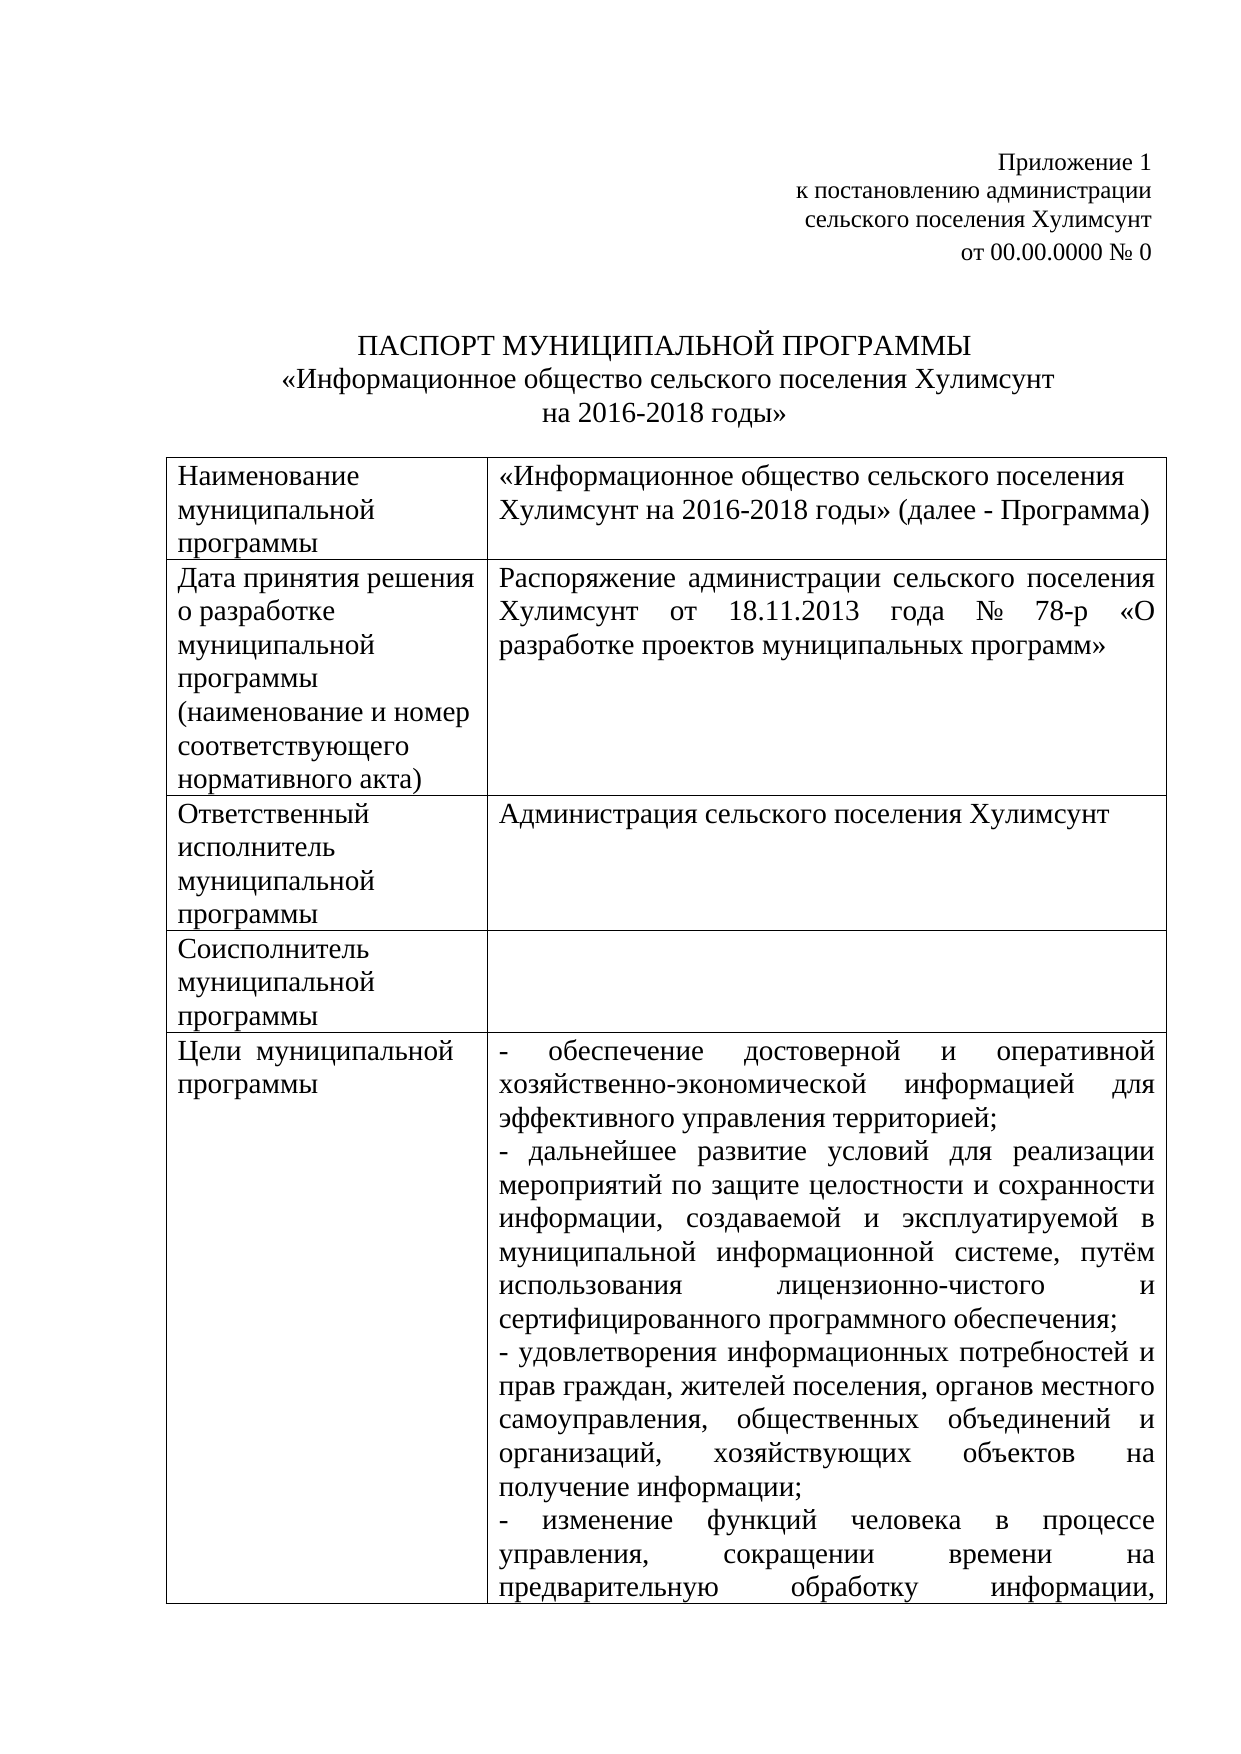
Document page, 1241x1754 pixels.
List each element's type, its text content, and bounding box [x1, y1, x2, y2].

table_header Наименование муниципальной программы [167, 458, 487, 559]
text к постановлению администрации [177, 176, 1152, 204]
text сельского поселения Хулимсунт [177, 204, 1152, 233]
table_cell Распоряжение администрации сельского поселения Хулимсунт от 18.11.2013 года № 78-р «О разработке проектов муниципальных программ» [488, 560, 1166, 795]
title ПАСПОРТ МУНИЦИПАЛЬНОЙ ПРОГРАММЫ [177, 328, 1152, 361]
table_cell Администрация сельского поселения Хулимсунт [488, 796, 1166, 930]
title «Информационное общество сельского поселения Хулимсунт [177, 361, 1152, 395]
table_cell Соисполнитель муниципальной программы [167, 931, 487, 1032]
text от 00.00.0000 № 0 [177, 237, 1152, 266]
table_cell Дата принятия решения о разработке муниципальной программы (наименование и номер соответствующего нормативного акта) [167, 560, 487, 795]
title на 2016-2018 годы» [177, 395, 1152, 428]
text Приложение 1 [177, 147, 1152, 176]
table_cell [488, 1033, 1166, 1603]
table_cell Ответственный исполнитель муниципальной программы [167, 796, 487, 930]
table_cell [488, 931, 1166, 1032]
table_header «Информационное общество сельского поселения Хулимсунт на 2016-2018 годы» (далее - Программа) [488, 458, 1166, 559]
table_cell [167, 1033, 487, 1603]
